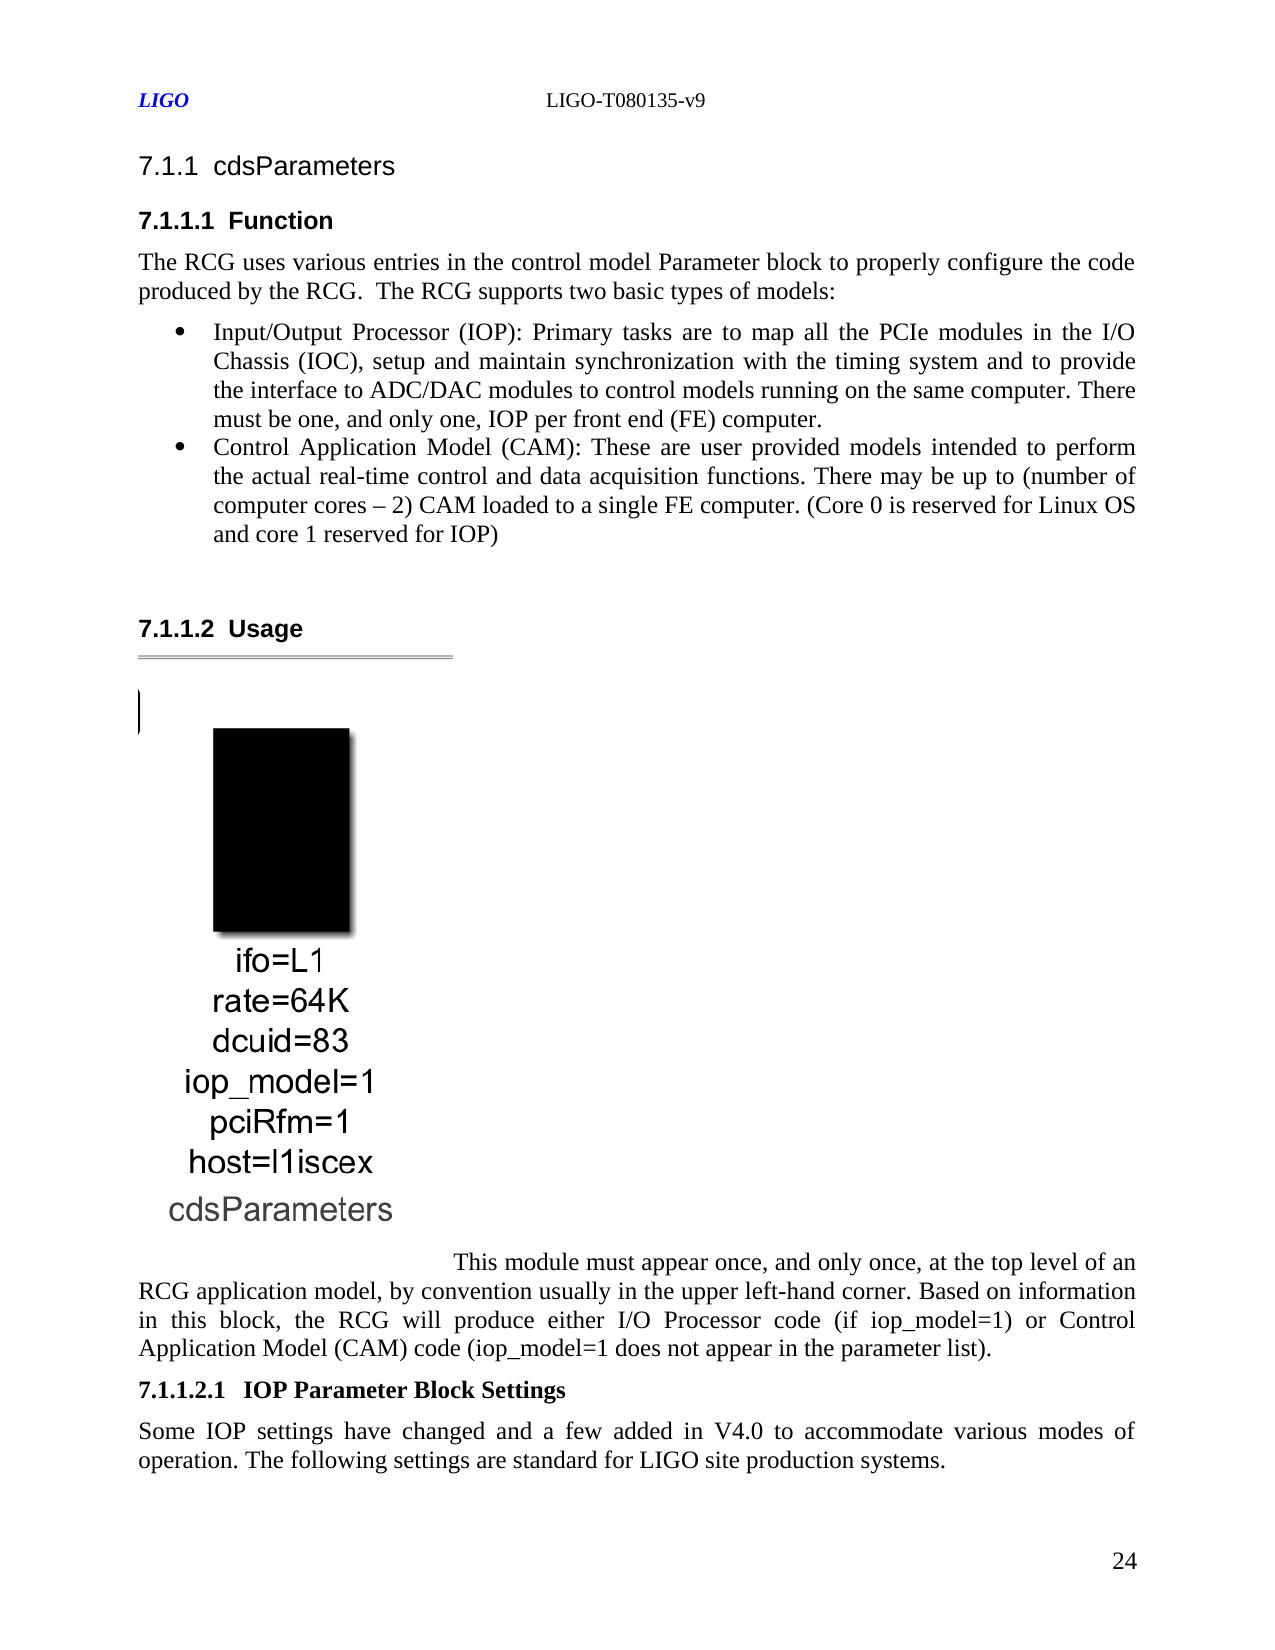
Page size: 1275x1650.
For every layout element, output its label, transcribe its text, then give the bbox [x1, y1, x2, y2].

subtitle IOP Parameter Block Settings [138, 1375, 1137, 1403]
list Input/Output Processor (IOP): Primary tasks are to map all the PCIe modules in the I/O Chassis (IOC), setup and maintain synchronization with the timing system and to provide the interface to ADC/DAC modules to control models running on the same computer. There must be one, and only one, IOP per front end (FE) computer. [176, 317, 1137, 432]
picture [138, 655, 453, 1271]
subtitle Function [138, 206, 1137, 235]
list Control Application Model (CAM): These are user provided models intended to perform the actual real-time control and data acquisition functions. There may be up to (number of computer cores – 2) CAM loaded to a single FE computer. (Core 0 is reserved for Linux OS and core 1 reserved for IOP) [176, 432, 1137, 547]
text The RCG uses various entries in the control model Parameter block to properly configure the code produced by the RCG. The RCG supports two basic types of models: [138, 247, 1137, 305]
subtitle cdsParameters [138, 150, 1137, 181]
subtitle Usage [138, 614, 1137, 642]
text Some IOP settings have changed and a few added in V4.0 to accommodate various modes of operation. The following settings are standard for LIGO site production systems. [138, 1416, 1137, 1473]
